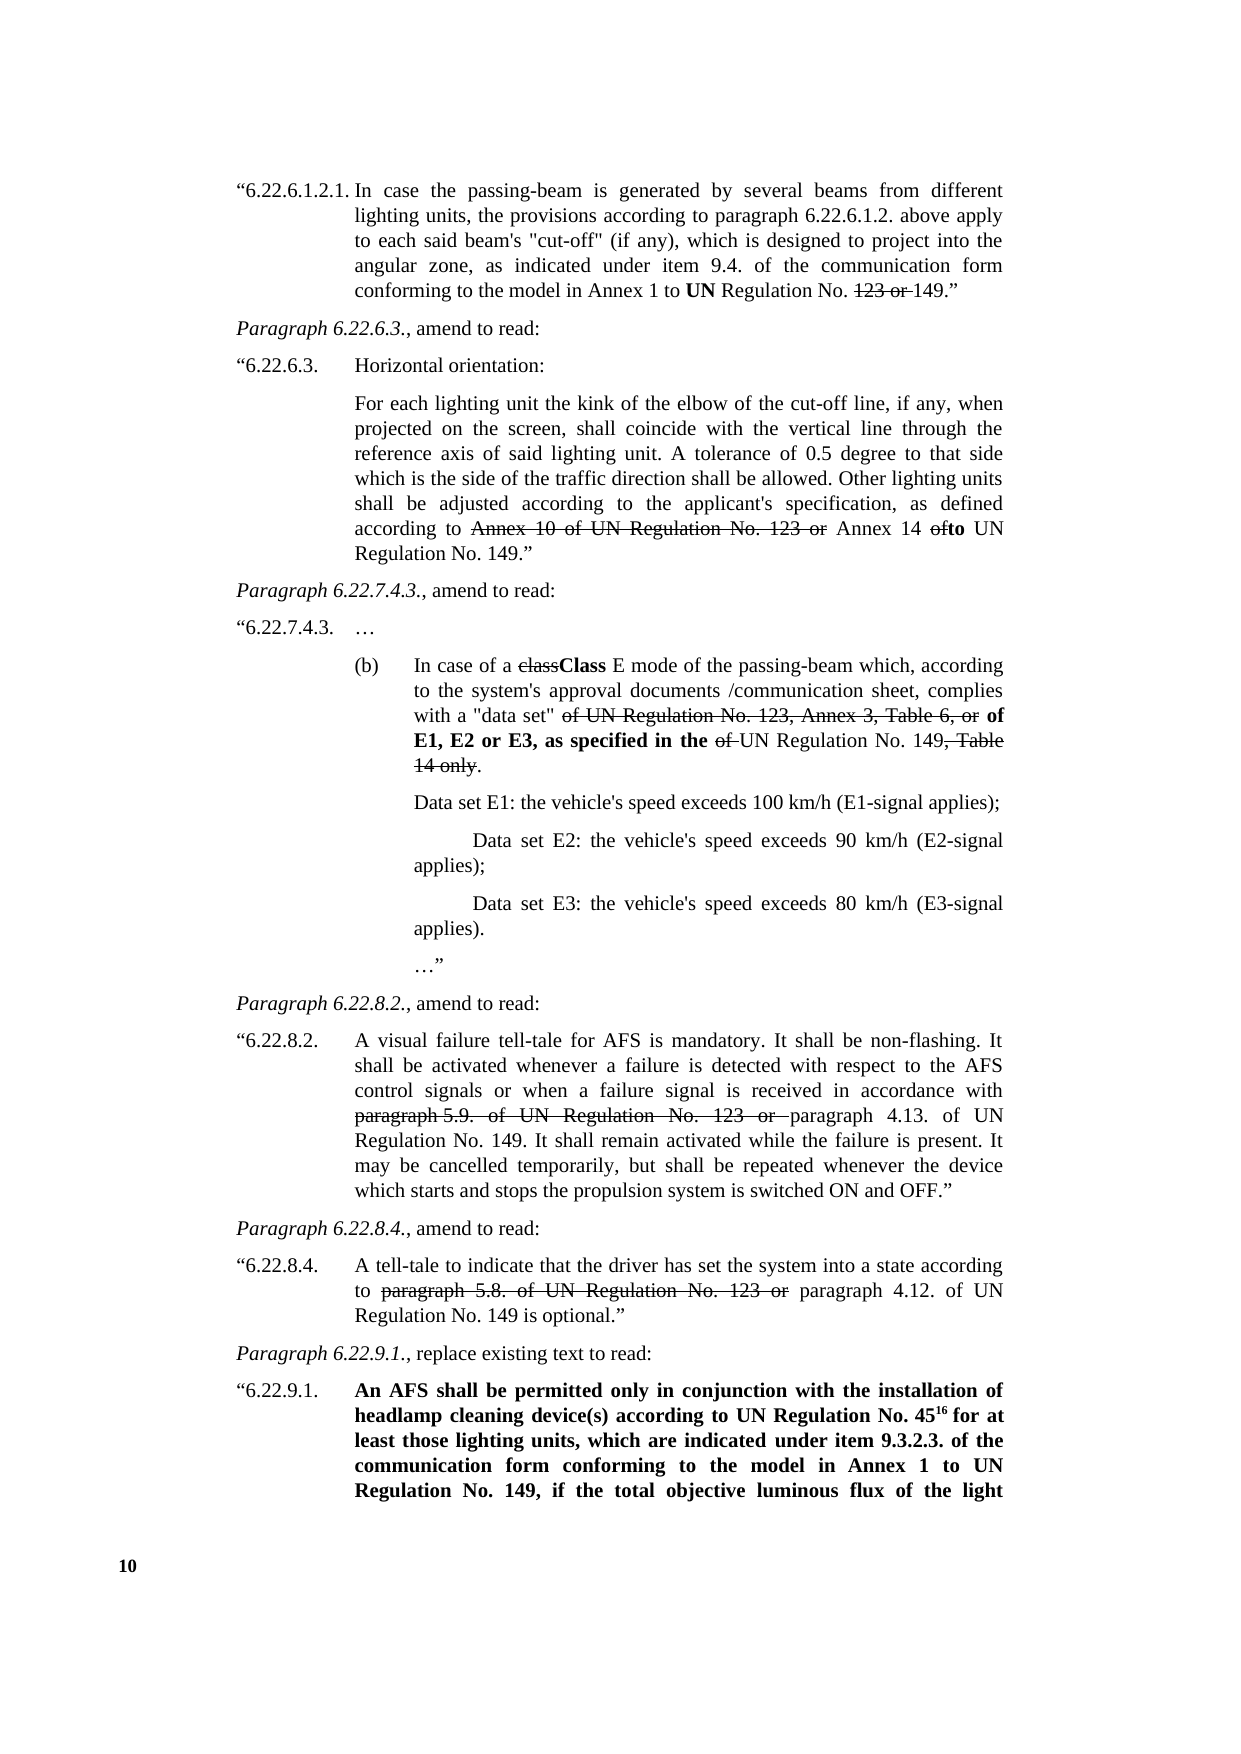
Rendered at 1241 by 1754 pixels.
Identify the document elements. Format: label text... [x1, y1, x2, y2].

text “6.22.8.4. A tell-tale to indicate that the driver has set the system into a state according to paragraph 5.8. of UN Regulation No. 123 or paragraph 4.12. of UN Regulation No. 149 is optional.” [236, 1252, 1004, 1327]
text (b) In case of a classClass E mode of the passing-beam which, according to the system's approval documents /communication sheet, complies with a "data set" of UN Regulation No. 123, Annex 3, Table 6, or of E1, E2 or E3, as specified in the of UN Regulation No. 149, Table 14 only. [354, 652, 1004, 777]
text “6.22.7.4.3. … [236, 615, 1004, 640]
text Paragraph 6.22.7.4.3., amend to read: [236, 577, 1004, 602]
text For each lighting unit the kink of the elbow of the cut-off line, if any, when projected on the screen, shall coincide with the vertical line through the reference axis of said lighting unit. A tolerance of 0.5 degree to that side which is the side of the traffic direction shall be allowed. Other lighting units shall be adjusted according to the applicant's specification, as defined according to Annex 10 of UN Regulation No. 123 or Annex 14 ofto UN Regulation No. 149.” [236, 390, 1004, 565]
text Paragraph 6.22.6.3., amend to read: [236, 315, 1004, 340]
text “6.22.8.2. A visual failure tell-tale for AFS is mandatory. It shall be non-flashing. It shall be activated whenever a failure is detected with respect to the AFS control signals or when a failure signal is received in accordance with paragraph 5.9. of UN Regulation No. 123 or paragraph 4.13. of UN Regulation No. 149. It shall remain activated while the failure is present. It may be cancelled temporarily, but shall be repeated whenever the device which starts and stops the propulsion system is switched ON and OFF.” [236, 1027, 1004, 1202]
text Paragraph 6.22.8.4., amend to read: [236, 1215, 1004, 1240]
text “6.22.6.3. Horizontal orientation: [236, 352, 1004, 377]
text Data set E2: the vehicle's speed exceeds 90 km/h (E2-signal applies); [295, 827, 1004, 877]
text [236, 1377, 1004, 1502]
text “6.22.6.1.2.1. In case the passing-beam is generated by several beams from different lighting units, the provisions according to paragraph 6.22.6.1.2. above apply to each said beam's "cut-off" (if any), which is designed to project into the angular zone, as indicated under item 9.4. of the communication form conforming to the model in Annex 1 to UN Regulation No. 123 or 149.” [236, 177, 1004, 302]
text Data set E1: the vehicle's speed exceeds 100 km/h (E1-signal applies); [413, 790, 1004, 815]
text …” [236, 952, 1004, 977]
text Paragraph 6.22.9.1., replace existing text to read: [236, 1340, 1004, 1365]
text Data set E3: the vehicle's speed exceeds 80 km/h (E3-signal applies). [295, 890, 1004, 940]
text Paragraph 6.22.8.2., amend to read: [236, 990, 1004, 1015]
